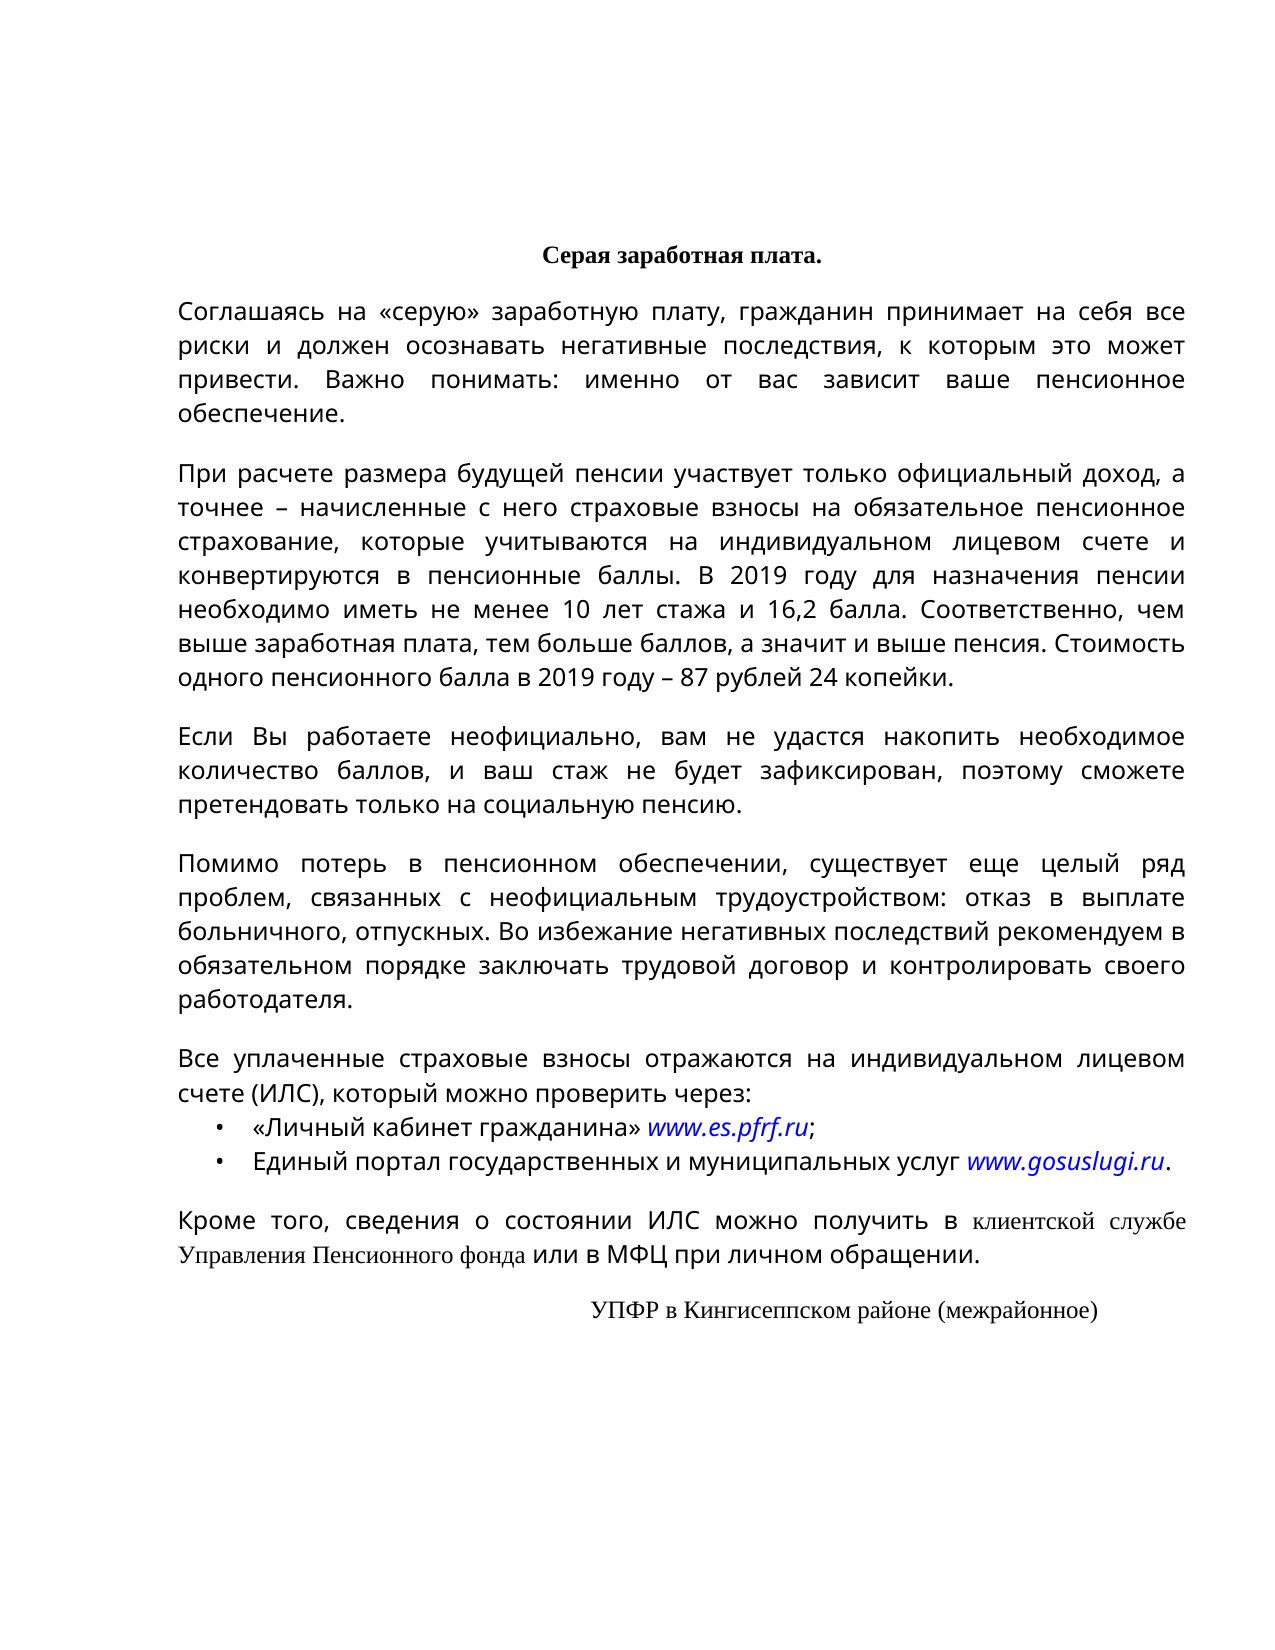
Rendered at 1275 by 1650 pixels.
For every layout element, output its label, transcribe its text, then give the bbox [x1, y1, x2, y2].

text Соглашаясь на «серую» заработную плату, гражданин принимает на себя все риски и должен осознавать негативные последствия, к которым это может привести. Важно понимать: именно от вас зависит ваше пенсионное обеспечение. [177, 294, 1186, 430]
text Если Вы работаете неофициально, вам не удастся накопить необходимое количество баллов, и ваш стаж не будет зафиксирован, поэтому сможете претендовать только на социальную пенсию. [177, 719, 1186, 821]
text УПФР в Кингисеппском районе (межрайонное) [177, 1296, 1186, 1324]
list «Личный кабинет гражданина» www.es.pfrf.ru; [215, 1109, 1186, 1143]
list Единый портал государственных и муниципальных услуг www.gosuslugi.ru. [215, 1143, 1186, 1177]
text Помимо потерь в пенсионном обеспечении, существует еще целый ряд проблем, связанных с неофициальным трудоустройством: отказ в выплате больничного, отпускных. Во избежание негативных последствий рекомендуем в обязательном порядке заключать трудовой договор и контролировать своего работодателя. [177, 846, 1186, 1016]
text Серая заработная плата. [177, 240, 1186, 269]
text При расчете размера будущей пенсии участвует только официальный доход, а точнее – начисленные с него страховые взносы на обязательное пенсионное страхование, которые учитываются на индивидуальном лицевом счете и конвертируются в пенсионные баллы. В 2019 году для назначения пенсии необходимо иметь не менее 10 лет стажа и 16,2 балла. Соответственно, чем выше заработная плата, тем больше баллов, а значит и выше пенсия. Стоимость одного пенсионного балла в 2019 году – 87 рублей 24 копейки. [177, 455, 1186, 694]
text Кроме того, сведения о состоянии ИЛС можно получить в клиентской службе Управления Пенсионного фонда или в МФЦ при личном обращении. [177, 1202, 1186, 1271]
text Все уплаченные страховые взносы отражаются на индивидуальном лицевом счете (ИЛС), который можно проверить через: [177, 1041, 1186, 1109]
